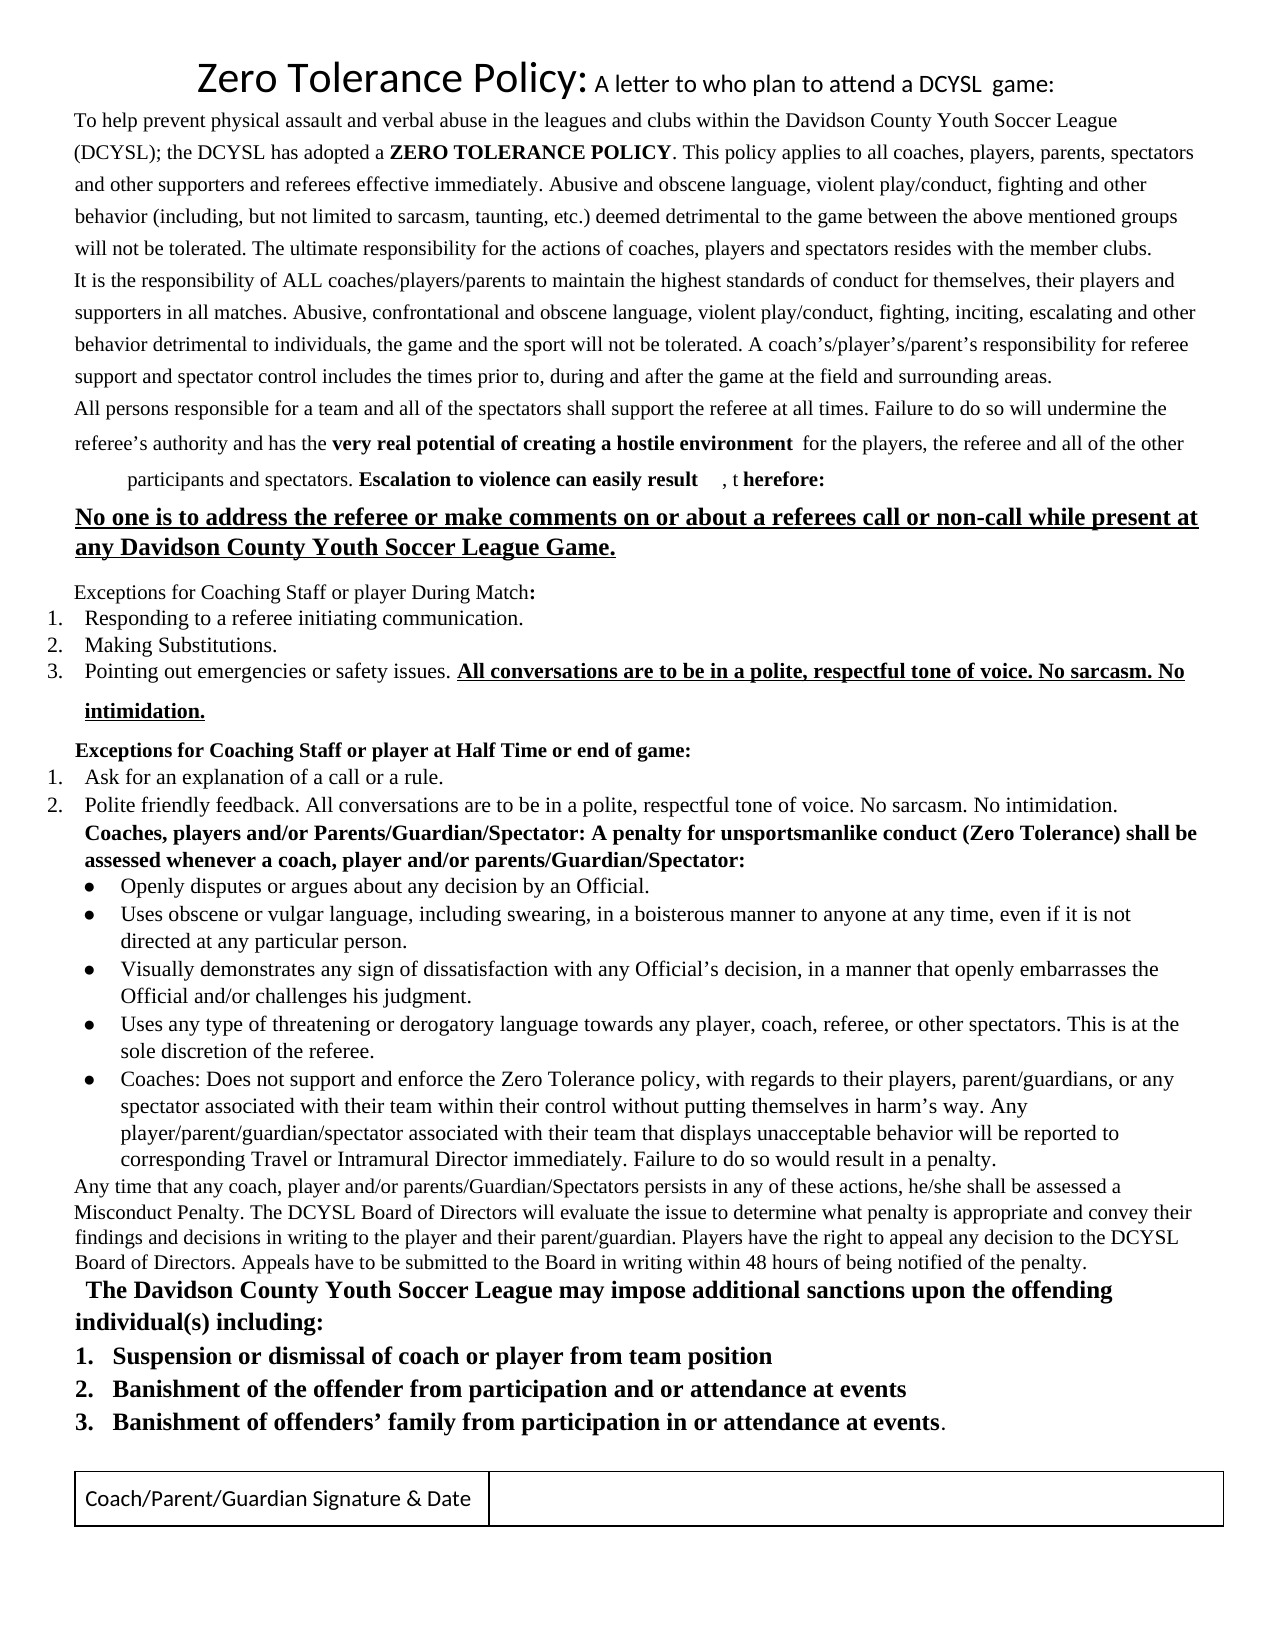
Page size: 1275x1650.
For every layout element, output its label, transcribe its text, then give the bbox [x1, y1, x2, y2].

list Visually demonstrates any sign of dissatisfaction with any Official’s decision, in a manner that openly embarrasses the Official and/or challenges his judgment. [83, 956, 1199, 1008]
list Openly disputes or argues about any decision by an Official. [83, 873, 1199, 898]
text Exceptions for Coaching Staff or player at Half Time or end of game: [75, 738, 1199, 762]
list Pointing out emergencies or safety issues. All conversations are to be in a polite, respectful tone of voice. No sarcasm. No​ intimidation. [47, 658, 1199, 723]
list Polite friendly feedback. All conversations are to be in a polite, respectful tone of voice. No sarcasm. No intimidation. [47, 792, 1199, 817]
text The Davidson County Youth Soccer League may impose additional sanctions upon the offending individual(s) including: [75, 1276, 1199, 1335]
list Coaches: Does not support and enforce the Zero Tolerance policy, with regards to their players, parent/guardians, or any spectator associated with their team within their control without putting themselves in harm’s way. Any player/parent/guardian/spectator associated with their team that displays unacceptable behavior will be reported to corresponding Travel or Intramural Director immediately. Failure to do so would result in a penalty. [83, 1066, 1199, 1171]
table_header Coach/Parent/Guardian Signature & Date [76, 1472, 488, 1525]
list Making Substitutions. [47, 632, 1199, 657]
text Zero Tolerance Policy: A letter to who plan to attend a DCYSL​ game: [86, 50, 1199, 103]
list Uses any type of threatening or derogatory language towards any player, coach, referee, or other spectators. This is at the sole discretion of the referee. [83, 1011, 1199, 1063]
text All persons responsible for a team and all of the spectators shall support the referee at all times. Failure to do so will undermine the referee’s authority and has the very real potential of creating a hostile environment​ for the players, the referee and all of the other​ participants and spectators. Escalation to violence can easily result​ , t​ herefore:​ [73, 396, 1199, 492]
text Misconduct Penalty. The DCYSL Board of Directors will evaluate the issue to determine what penalty is appropriate and convey their findings and decisions in writing to the player and their parent/guardian. Players have the right to appeal any decision to the DCYSL Board of Directors. Appeals have to be submitted to the Board in writing within 48 hours of being notified of the penalty. [73, 1200, 1199, 1274]
text Any time that any coach, player and/or parents/Guardian/Spectators persists in any of these actions, he/she shall be assessed a [73, 1174, 1199, 1198]
list Banishment of offenders’ family from participation in or attendance at events. [75, 1407, 1059, 1436]
table_header [490, 1472, 1223, 1525]
text It is the responsibility of ALL coaches/players/parents to maintain the highest standards of conduct for themselves, their players and supporters in all matches. Abusive, confrontational and obscene language, violent play/conduct, fighting, inciting, escalating and other behavior detrimental to individuals, the game and the sport will not be tolerated. A coach’s/player’s/parent’s responsibility for referee support and spectator control includes the times prior to, during and after the game at the field and surrounding areas. [73, 268, 1199, 388]
text Coaches, players and/or Parents/Guardian/Spectator: A penalty for unsportsmanlike conduct (Zero Tolerance) shall be assessed whenever a coach, player and/or parents/Guardian/Spectator: [84, 820, 1199, 872]
list Responding to a referee initiating communication. [47, 605, 1199, 630]
text No one is to address the referee or make comments on or about a referees call or non-call while present at any Davidson County Youth Soccer League Game. [75, 529, 1199, 560]
list Banishment of the offender from participation and or attendance at events [75, 1374, 1059, 1403]
list Ask for an explanation of a call or a rule. [47, 764, 1199, 789]
list Suspension or dismissal of coach or player from team position [75, 1341, 1059, 1370]
text Exceptions for Coaching Staff or player During Match:​ [73, 580, 1199, 604]
text No one is to address the referee or make comments on or about a referees call or non-call while present at any Davidson County Youth Soccer League Game. [75, 502, 1199, 527]
text (DCYSL); the DCYSL has adopted a ZERO TOLERANCE POLICY​. This policy applies to all coaches, players, parents, spectators​ and other supporters and referees effective immediately. Abusive and obscene language, violent play/conduct, fighting and other behavior (including, but not limited to sarcasm, taunting, etc.) deemed detrimental to the game between the above mentioned groups will not be tolerated. The ultimate responsibility for the actions of coaches, players and spectators resides with the member clubs. [73, 140, 1199, 260]
list Uses obscene or vulgar language, including swearing, in a boisterous manner to anyone at any time, even if it is not directed at any particular person. [83, 901, 1199, 953]
text To help prevent physical assault and verbal abuse in the leagues and clubs within the Davidson County Youth Soccer League [73, 108, 1199, 132]
